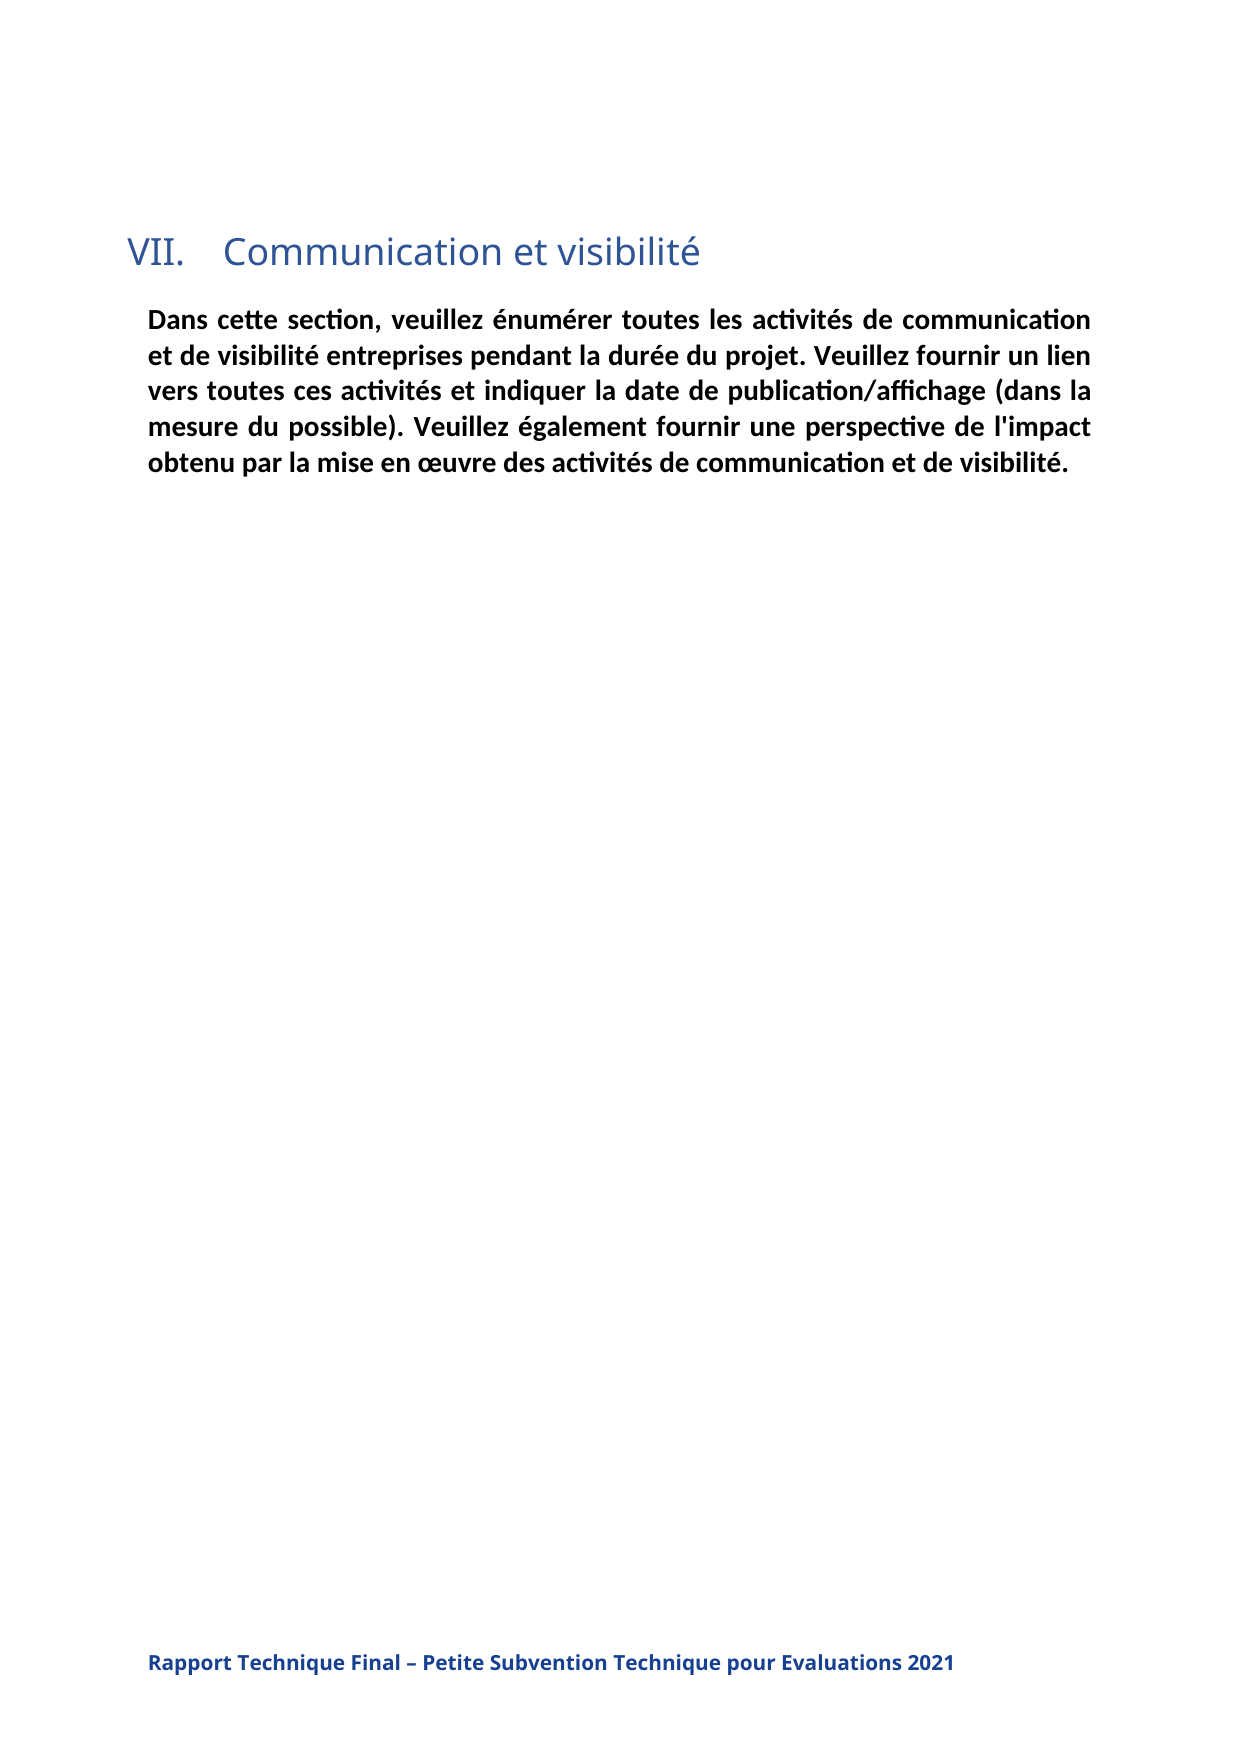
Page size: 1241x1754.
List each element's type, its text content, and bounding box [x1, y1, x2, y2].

list Communication et visibilité [185, 225, 1093, 276]
text Dans cette section, veuillez énumérer toutes les activités de communication et de visibilité entreprises pendant la durée du projet. Veuillez fournir un lien vers toutes ces activités et indiquer la date de publication/affichage (dans la mesure du possible). Veuillez également fournir une perspective de l'impact obtenu par la mise en œuvre des activités de communication et de visibilité. [148, 301, 1093, 479]
